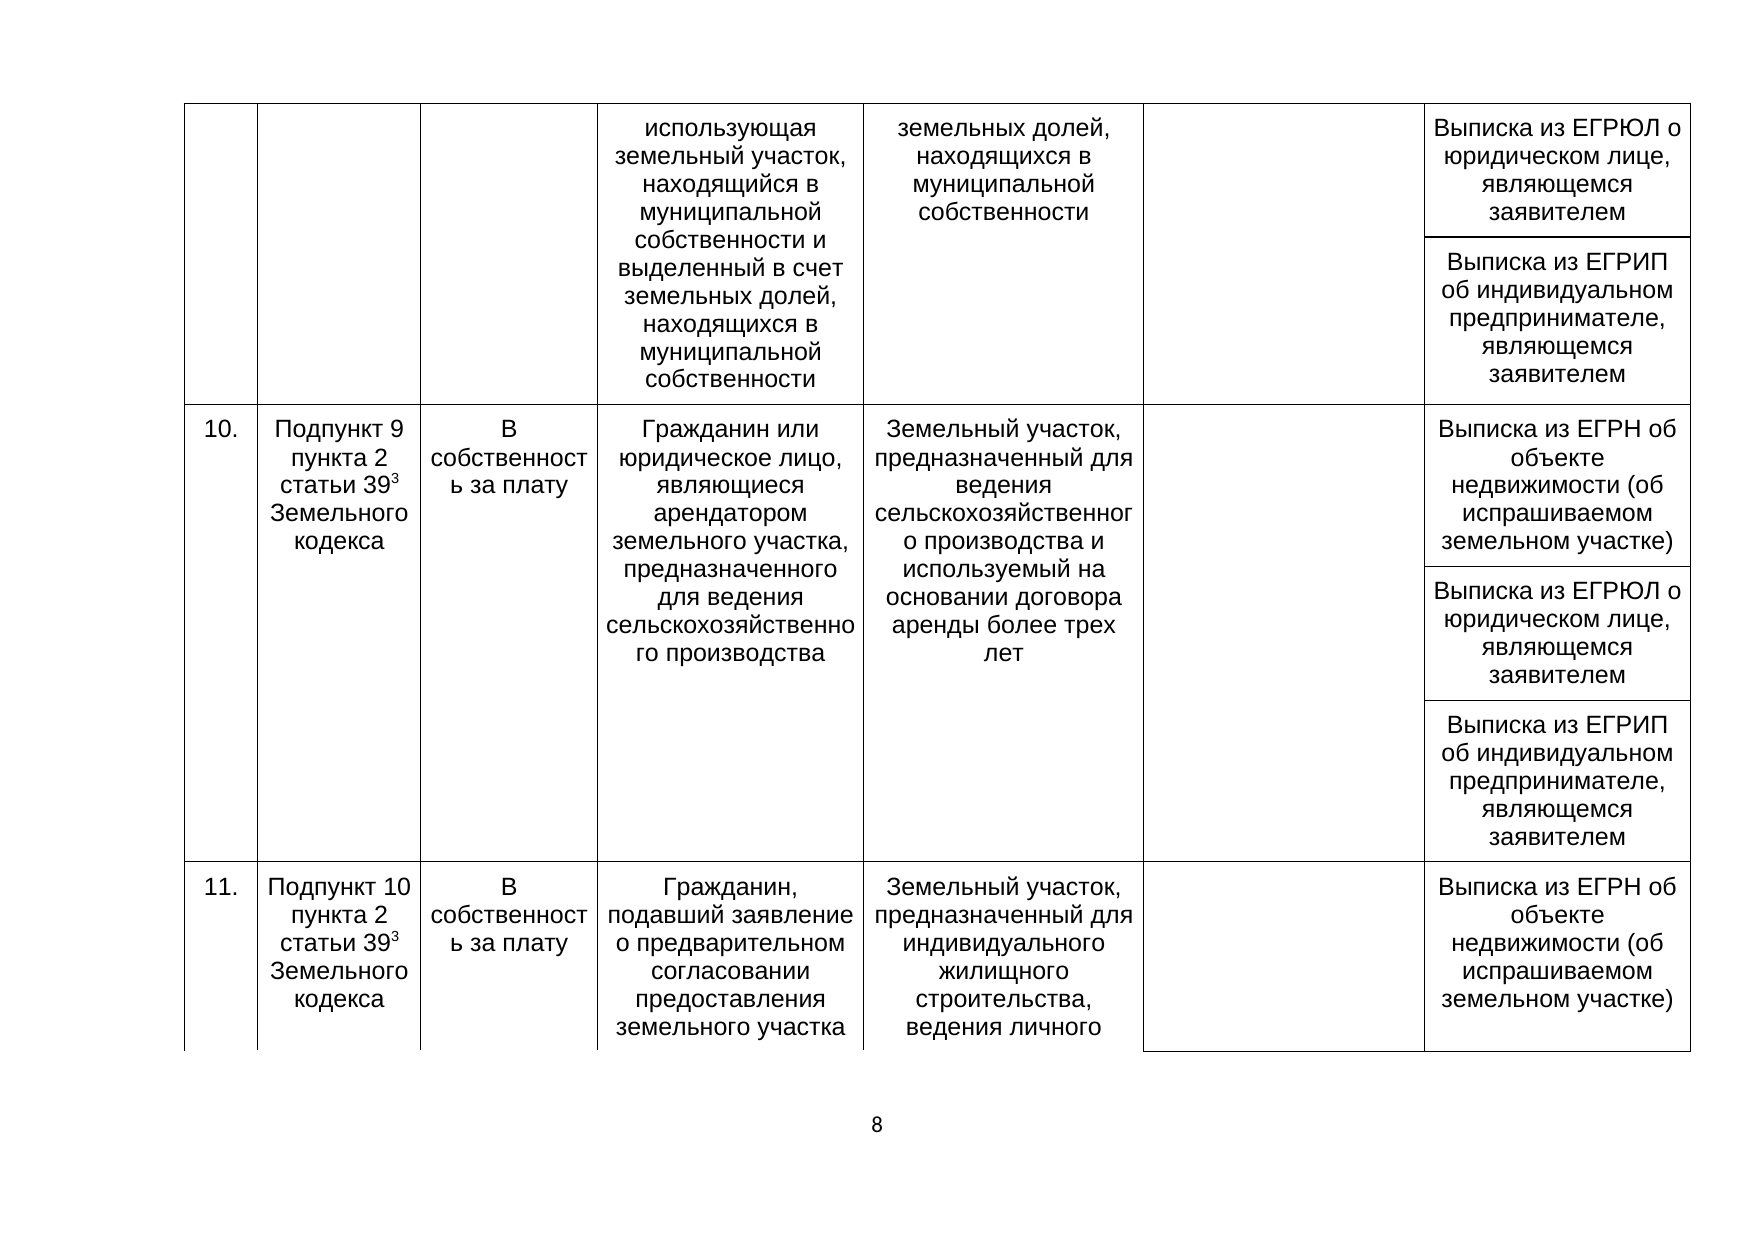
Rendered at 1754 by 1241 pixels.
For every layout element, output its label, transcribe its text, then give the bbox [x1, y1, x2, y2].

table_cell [420, 862, 597, 1051]
table_cell 11. [185, 862, 258, 1051]
table_cell Подпункт 9 пункта 2 статьи 393 Земельного кодекса [258, 405, 420, 861]
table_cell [598, 862, 863, 1051]
table_cell [1144, 862, 1424, 1051]
table_cell Выписка из ЕГРЮЛ о юридическом лице, являющемся заявителем [1425, 567, 1690, 699]
table_cell [1144, 405, 1424, 861]
table_cell Выписка из ЕГРИП об индивидуальном предпринимателе, являющемся заявителем [1425, 238, 1690, 404]
table_cell В собственность за плату [421, 405, 597, 861]
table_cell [258, 862, 420, 1051]
table_cell [1144, 104, 1424, 404]
table_cell Гражданин или юридическое лицо, являющиеся арендатором земельного участка, предназначенного для ведения сельскохозяйственного производства [598, 405, 863, 861]
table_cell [258, 104, 420, 404]
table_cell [1425, 862, 1690, 1051]
table_cell Выписка из ЕГРИП об индивидуальном предпринимателе, являющемся заявителем [1425, 701, 1690, 861]
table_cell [421, 104, 597, 404]
table_cell 10. [185, 405, 257, 861]
table_cell Выписка из ЕГРЮЛ о юридическом лице, являющемся заявителем [1425, 104, 1690, 236]
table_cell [864, 862, 1143, 1051]
table_cell Выписка из ЕГРН об объекте недвижимости (об испрашиваемом земельном участке) [1425, 405, 1690, 566]
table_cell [864, 104, 1143, 404]
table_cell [598, 104, 863, 404]
table_cell 9. [185, 104, 257, 404]
table_cell Земельный участок, предназначенный для ведения сельскохозяйственного производства и используемый на основании договора аренды более трех лет [864, 405, 1143, 861]
